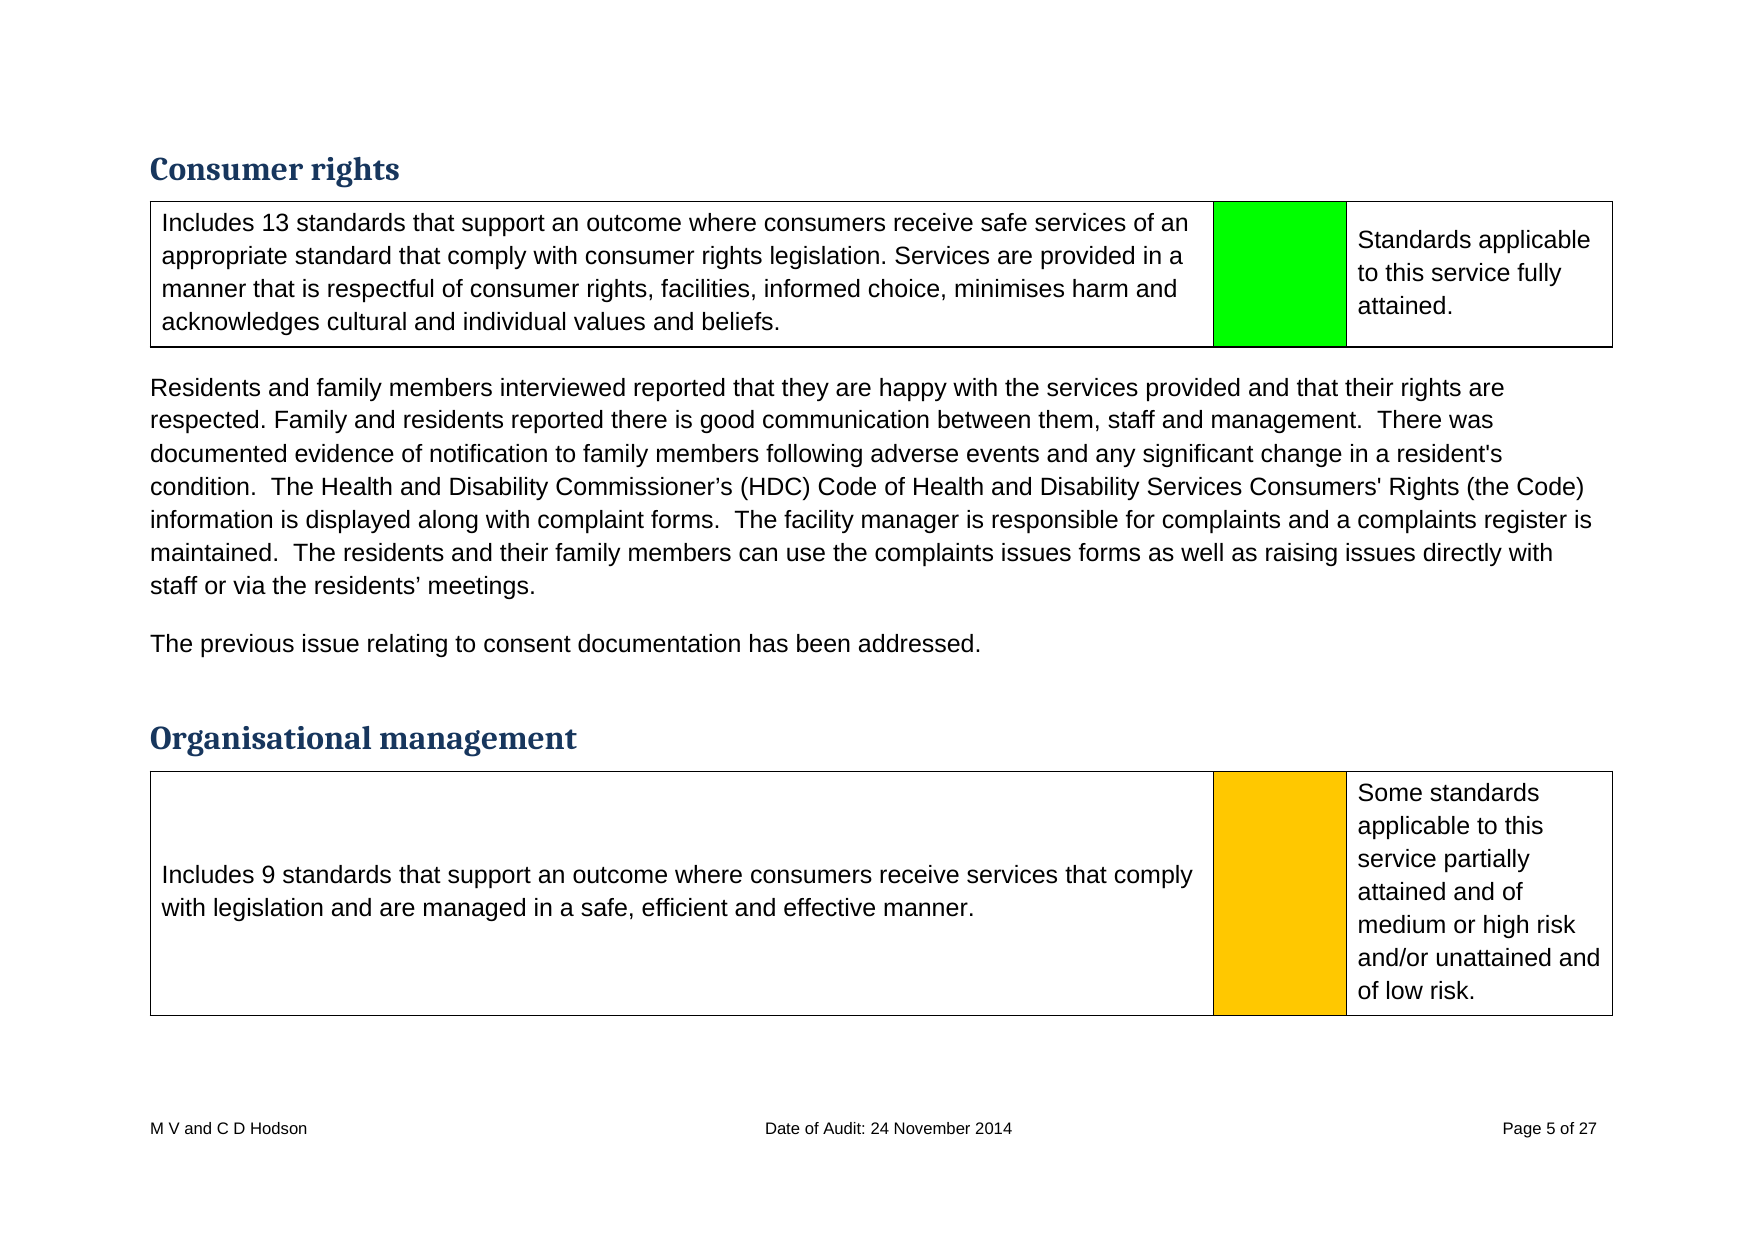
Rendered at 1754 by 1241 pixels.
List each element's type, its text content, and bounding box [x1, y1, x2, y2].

table_header Standards applicable to this service fully attained. [1347, 202, 1612, 346]
subtitle Organisational management [150, 720, 1604, 758]
subtitle Consumer rights [150, 150, 1604, 188]
text The previous issue relating to consent documentation has been addressed. [150, 629, 1604, 657]
text Residents and family members interviewed reported that they are happy with the services provided and that their rights are respected. Family and residents reported there is good communication between them, staff and management. There was documented evidence of notification to family members following adverse events and any significant change in a resident's condition. The Health and Disability Commissioner’s (HDC) Code of Health and Disability Services Consumers' Rights (the Code) information is displayed along with complaint forms. The facility manager is responsible for complaints and a complaints register is maintained. The residents and their family members can use the complaints issues forms as well as raising issues directly with staff or via the residents’ meetings. [150, 372, 1604, 599]
table_header [1214, 772, 1346, 1015]
table_header Includes 9 standards that support an outcome where consumers receive services that comply with legislation and are managed in a safe, efficient and effective manner. [151, 772, 1213, 1015]
table_header [1214, 202, 1346, 346]
table_header Includes 13 standards that support an outcome where consumers receive safe services of an appropriate standard that comply with consumer rights legislation. Services are provided in a manner that is respectful of consumer rights, facilities, informed choice, minimises harm and acknowledges cultural and individual values and beliefs. [151, 202, 1213, 346]
table_header Some standards applicable to this service partially attained and of medium or high risk and/or unattained and of low risk. [1347, 772, 1612, 1015]
